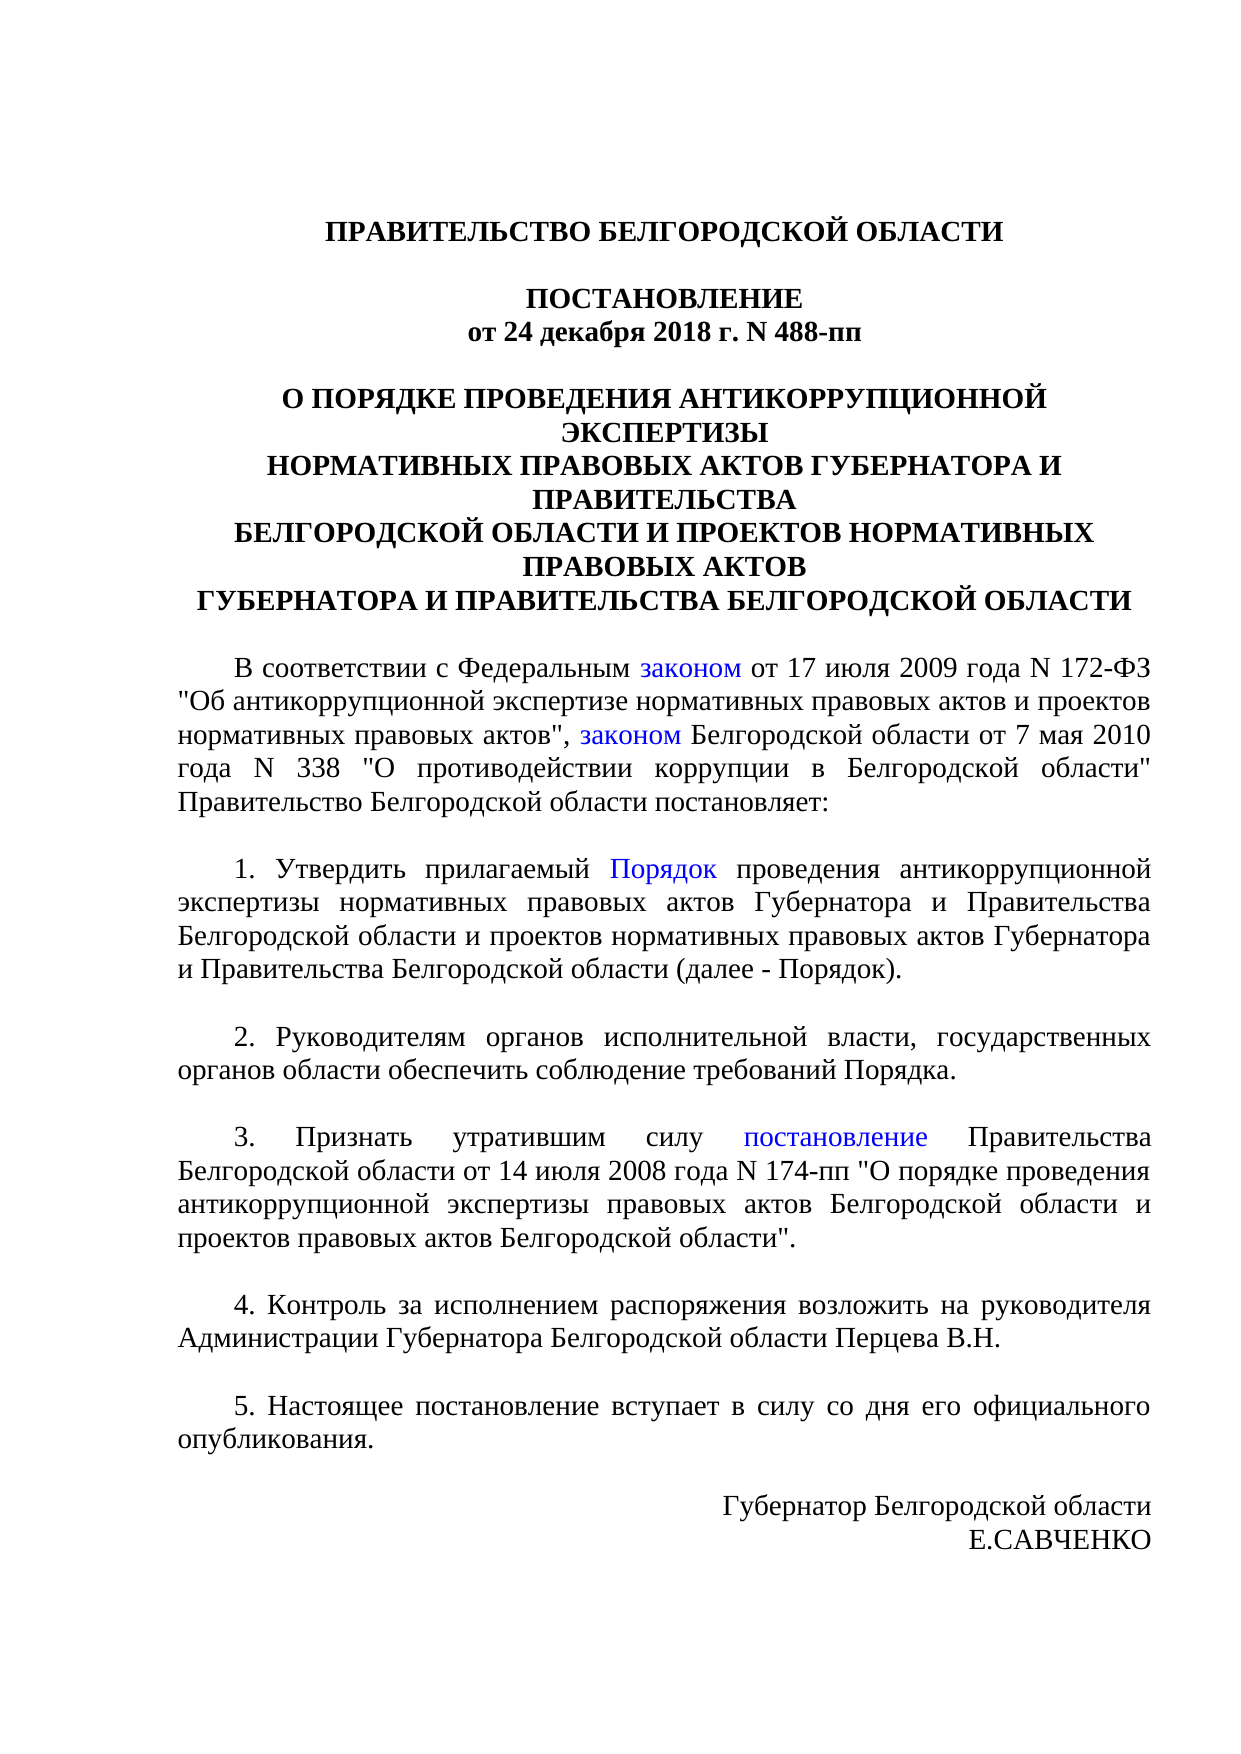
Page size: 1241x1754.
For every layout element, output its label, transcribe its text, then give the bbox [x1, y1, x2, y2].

text 1. Утвердить прилагаемый Порядок проведения антикоррупционной экспертизы нормативных правовых актов Губернатора и Правительства Белгородской области и проектов нормативных правовых актов Губернатора и Правительства Белгородской области (далее - Порядок). [177, 851, 1152, 985]
title БЕЛГОРОДСКОЙ ОБЛАСТИ И ПРОЕКТОВ НОРМАТИВНЫХ ПРАВОВЫХ АКТОВ [177, 516, 1152, 583]
title О ПОРЯДКЕ ПРОВЕДЕНИЯ АНТИКОРРУПЦИОННОЙ ЭКСПЕРТИЗЫ [177, 381, 1152, 448]
text Е.САВЧЕНКО [177, 1522, 1152, 1555]
title ПРАВИТЕЛЬСТВО БЕЛГОРОДСКОЙ ОБЛАСТИ [177, 214, 1152, 247]
text 5. Настоящее постановление вступает в силу со дня его официального опубликования. [177, 1388, 1152, 1455]
title НОРМАТИВНЫХ ПРАВОВЫХ АКТОВ ГУБЕРНАТОРА И ПРАВИТЕЛЬСТВА [177, 448, 1152, 516]
text 4. Контроль за исполнением распоряжения возложить на руководителя Администрации Губернатора Белгородской области Перцева В.Н. [177, 1287, 1152, 1354]
title ГУБЕРНАТОРА И ПРАВИТЕЛЬСТВА БЕЛГОРОДСКОЙ ОБЛАСТИ [177, 583, 1152, 616]
text 2. Руководителям органов исполнительной власти, государственных органов области обеспечить соблюдение требований Порядка. [177, 1019, 1152, 1086]
title ПОСТАНОВЛЕНИЕ [177, 281, 1152, 314]
text 3. Признать утратившим силу постановление Правительства Белгородской области от 14 июля 2008 года N 174-пп "О порядке проведения антикоррупционной экспертизы правовых актов Белгородской области и проектов правовых актов Белгородской области". [177, 1119, 1152, 1253]
text В соответствии с Федеральным законом от 17 июля 2009 года N 172-ФЗ "Об антикоррупционной экспертизе нормативных правовых актов и проектов нормативных правовых актов", законом Белгородской области от 7 мая 2010 года N 338 "О противодействии коррупции в Белгородской области" Правительство Белгородской области постановляет: [177, 650, 1152, 817]
text Губернатор Белгородской области [177, 1488, 1152, 1522]
title от 24 декабря 2018 г. N 488-пп [177, 314, 1152, 348]
